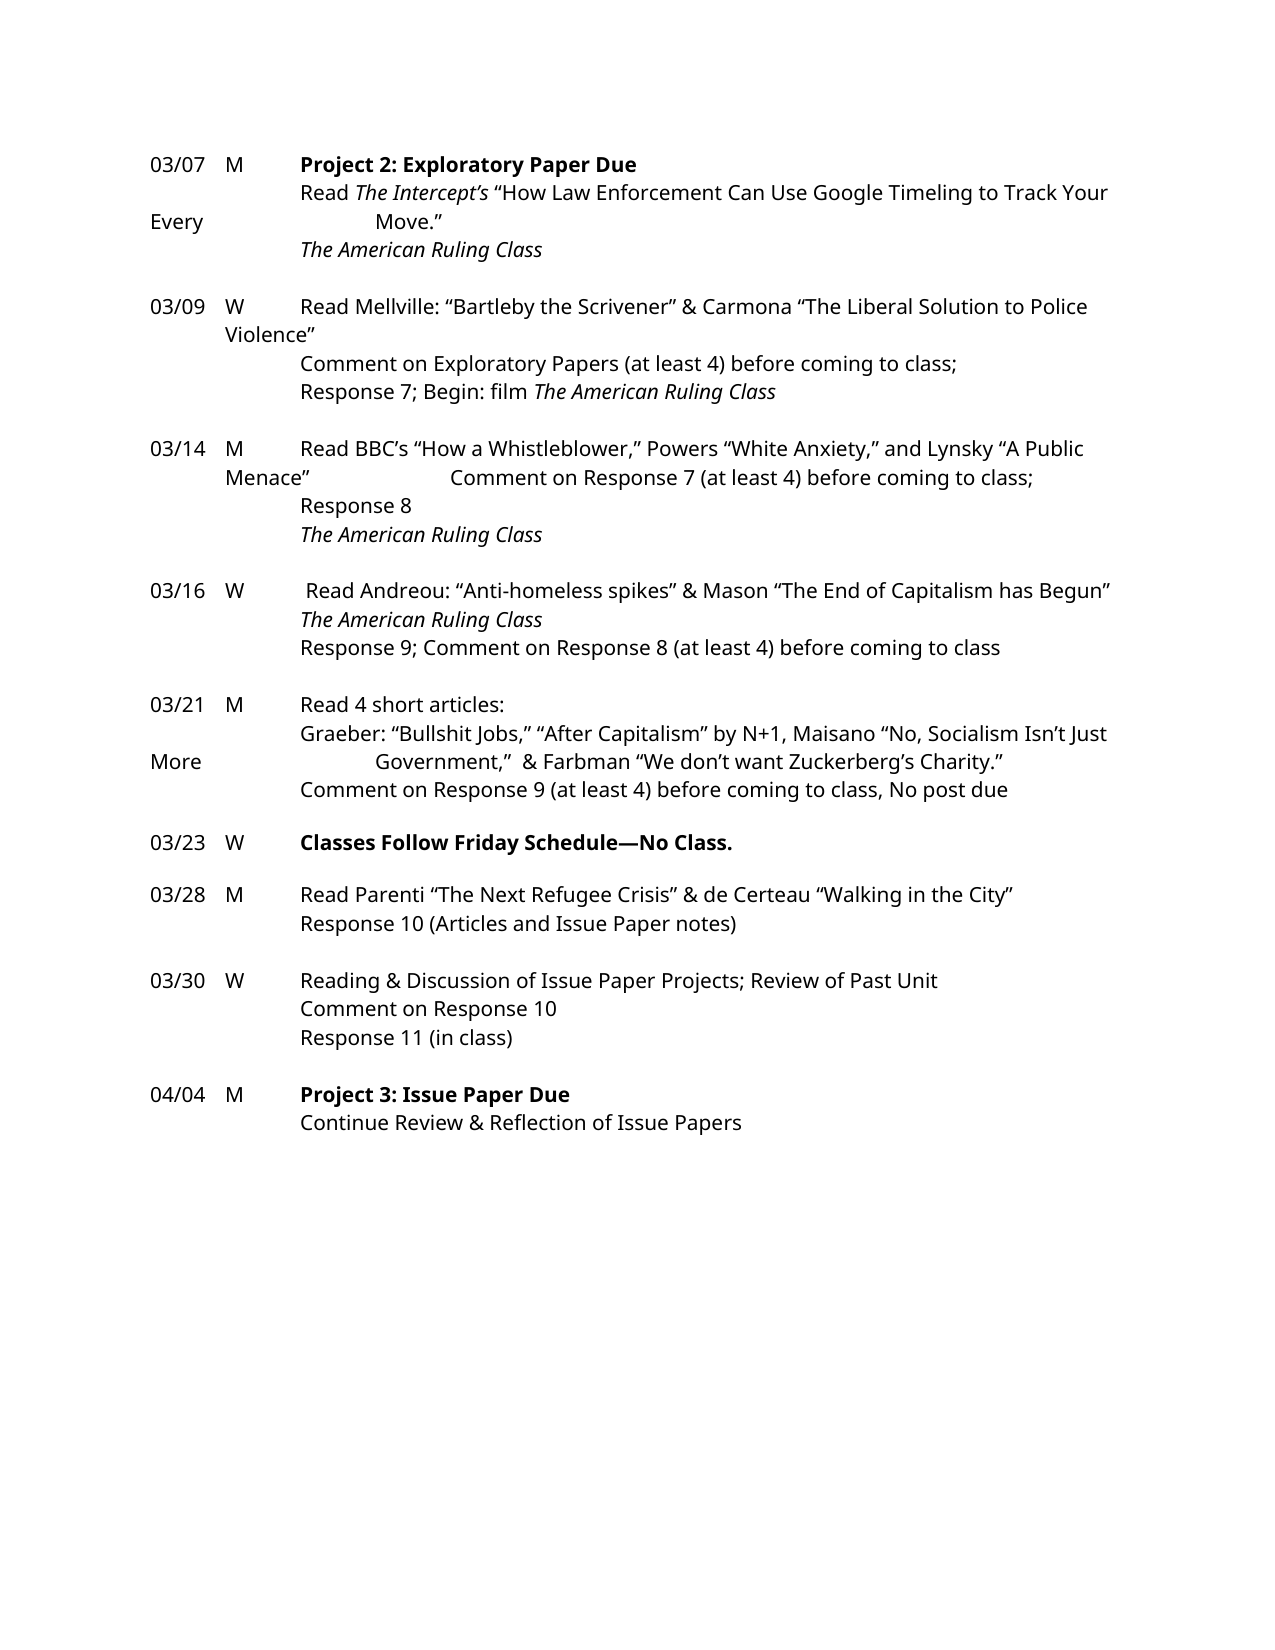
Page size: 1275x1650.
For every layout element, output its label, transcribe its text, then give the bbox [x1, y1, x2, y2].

text Response 10 (Articles and Issue Paper notes) [150, 909, 1125, 937]
text Comment on Response 9 (at least 4) before coming to class, No post due [150, 776, 1125, 804]
text 03/28 M Read Parenti “The Next Refugee Crisis” & de Certeau “Walking in the City” [150, 881, 1125, 909]
text Read The Intercept’s “How Law Enforcement Can Use Google Timeling to Track Your Every Move.” [150, 178, 1125, 235]
text Response 9; Comment on Response 8 (at least 4) before coming to class [225, 633, 1125, 662]
text Graeber: “Bullshit Jobs,” “After Capitalism” by N+1, Maisano “No, Socialism Isn’t Just More Government,” & Farbman “We don’t want Zuckerberg’s Charity.” [150, 719, 1125, 776]
text The American Ruling Class [225, 520, 1125, 548]
text 03/09 W Read Mellville: “Bartleby the Scrivener” & Carmona “The Liberal Solution to Police Violence” [150, 292, 1125, 349]
text 03/16 W Read Andreou: “Anti-homeless spikes” & Mason “The End of Capitalism has Begun” [150, 577, 1125, 605]
text 04/04 M Project 3: Issue Paper Due [150, 1080, 1125, 1108]
text Comment on Exploratory Papers (at least 4) before coming to class; [225, 349, 1125, 377]
text 03/30 W Reading & Discussion of Issue Paper Projects; Review of Past Unit [150, 966, 1125, 994]
text Response 8 [150, 491, 1125, 520]
text 03/14 M Read BBC’s “How a Whistleblower,” Powers “White Anxiety,” and Lynsky “A Public Menace” Comment on Response 7 (at least 4) before coming to class; [150, 434, 1125, 491]
text Response 7; Begin: film The American Ruling Class [225, 377, 1125, 406]
text The American Ruling Class [225, 605, 1125, 633]
text 03/21 M Read 4 short articles: [150, 690, 1125, 719]
text Comment on Response 10 [150, 994, 1125, 1023]
text 03/07 M Project 2: Exploratory Paper Due [150, 150, 1125, 178]
text 03/23 W Classes Follow Friday Schedule—No Class. [150, 828, 1125, 857]
text Continue Review & Reflection of Issue Papers [150, 1108, 1125, 1137]
text Response 11 (in class) [150, 1023, 1125, 1051]
text The American Ruling Class [150, 235, 1125, 264]
